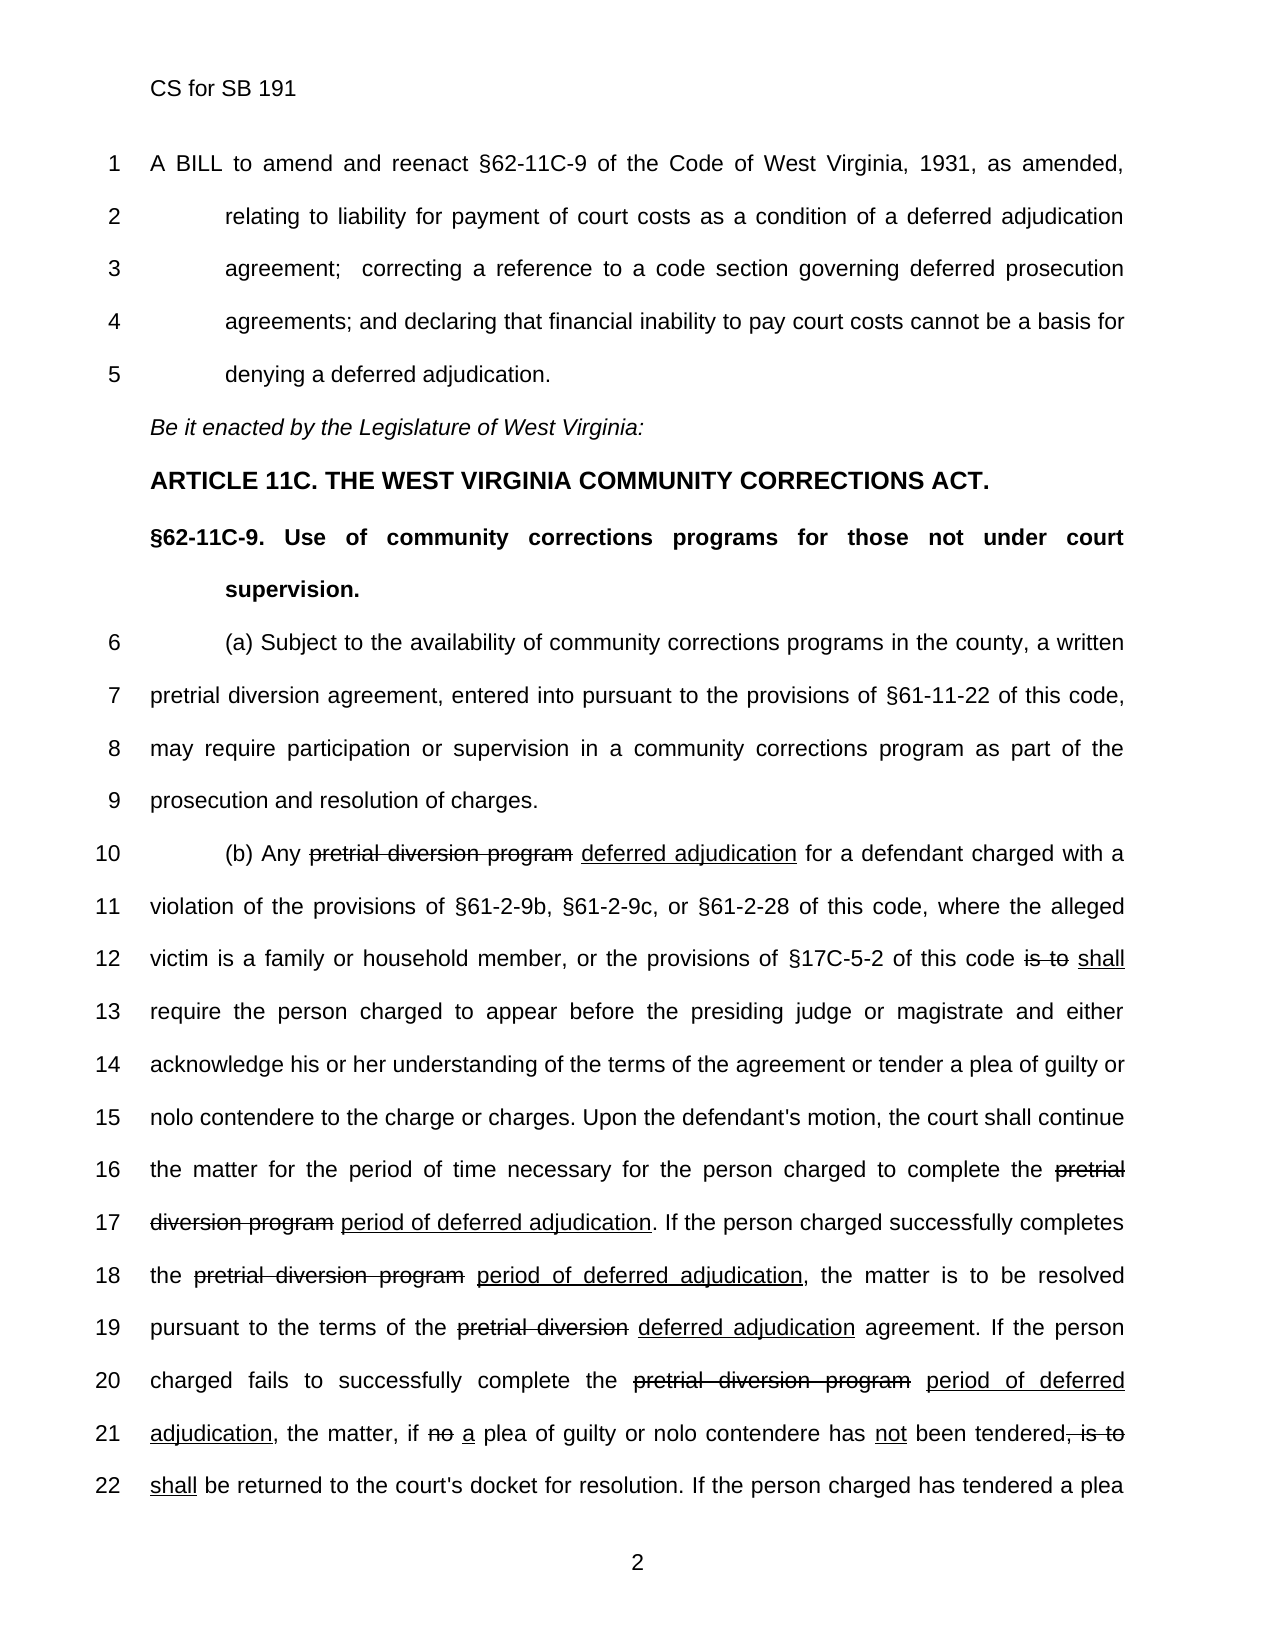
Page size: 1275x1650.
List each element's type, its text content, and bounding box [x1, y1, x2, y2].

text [150, 840, 1125, 1499]
subtitle ARTICLE 11C. THE WEST VIRGINIA COMMUNITY CORRECTIONS ACT. [150, 466, 1125, 495]
text A BILL to amend and reenact §62-11C-9 of the Code of West Virginia, 1931, as amended, relating to liability for payment of court costs as a condition of a deferred adjudication agreement; correcting a reference to a code section governing deferred prosecution agreements; and declaring that financial inability to pay court costs cannot be a basis for denying a deferred adjudication. [150, 150, 1125, 387]
text (a) Subject to the availability of community corrections programs in the county, a written pretrial diversion agreement, entered into pursuant to the provisions of §61-11-22 of this code, may require participation or supervision in a community corrections program as part of the prosecution and resolution of charges. [150, 629, 1125, 814]
text Be it enacted by the Legislature of West Virginia: [150, 413, 1125, 440]
subtitle §62-11C-9. Use of community corrections programs for those not under court supervision. [150, 524, 1125, 603]
